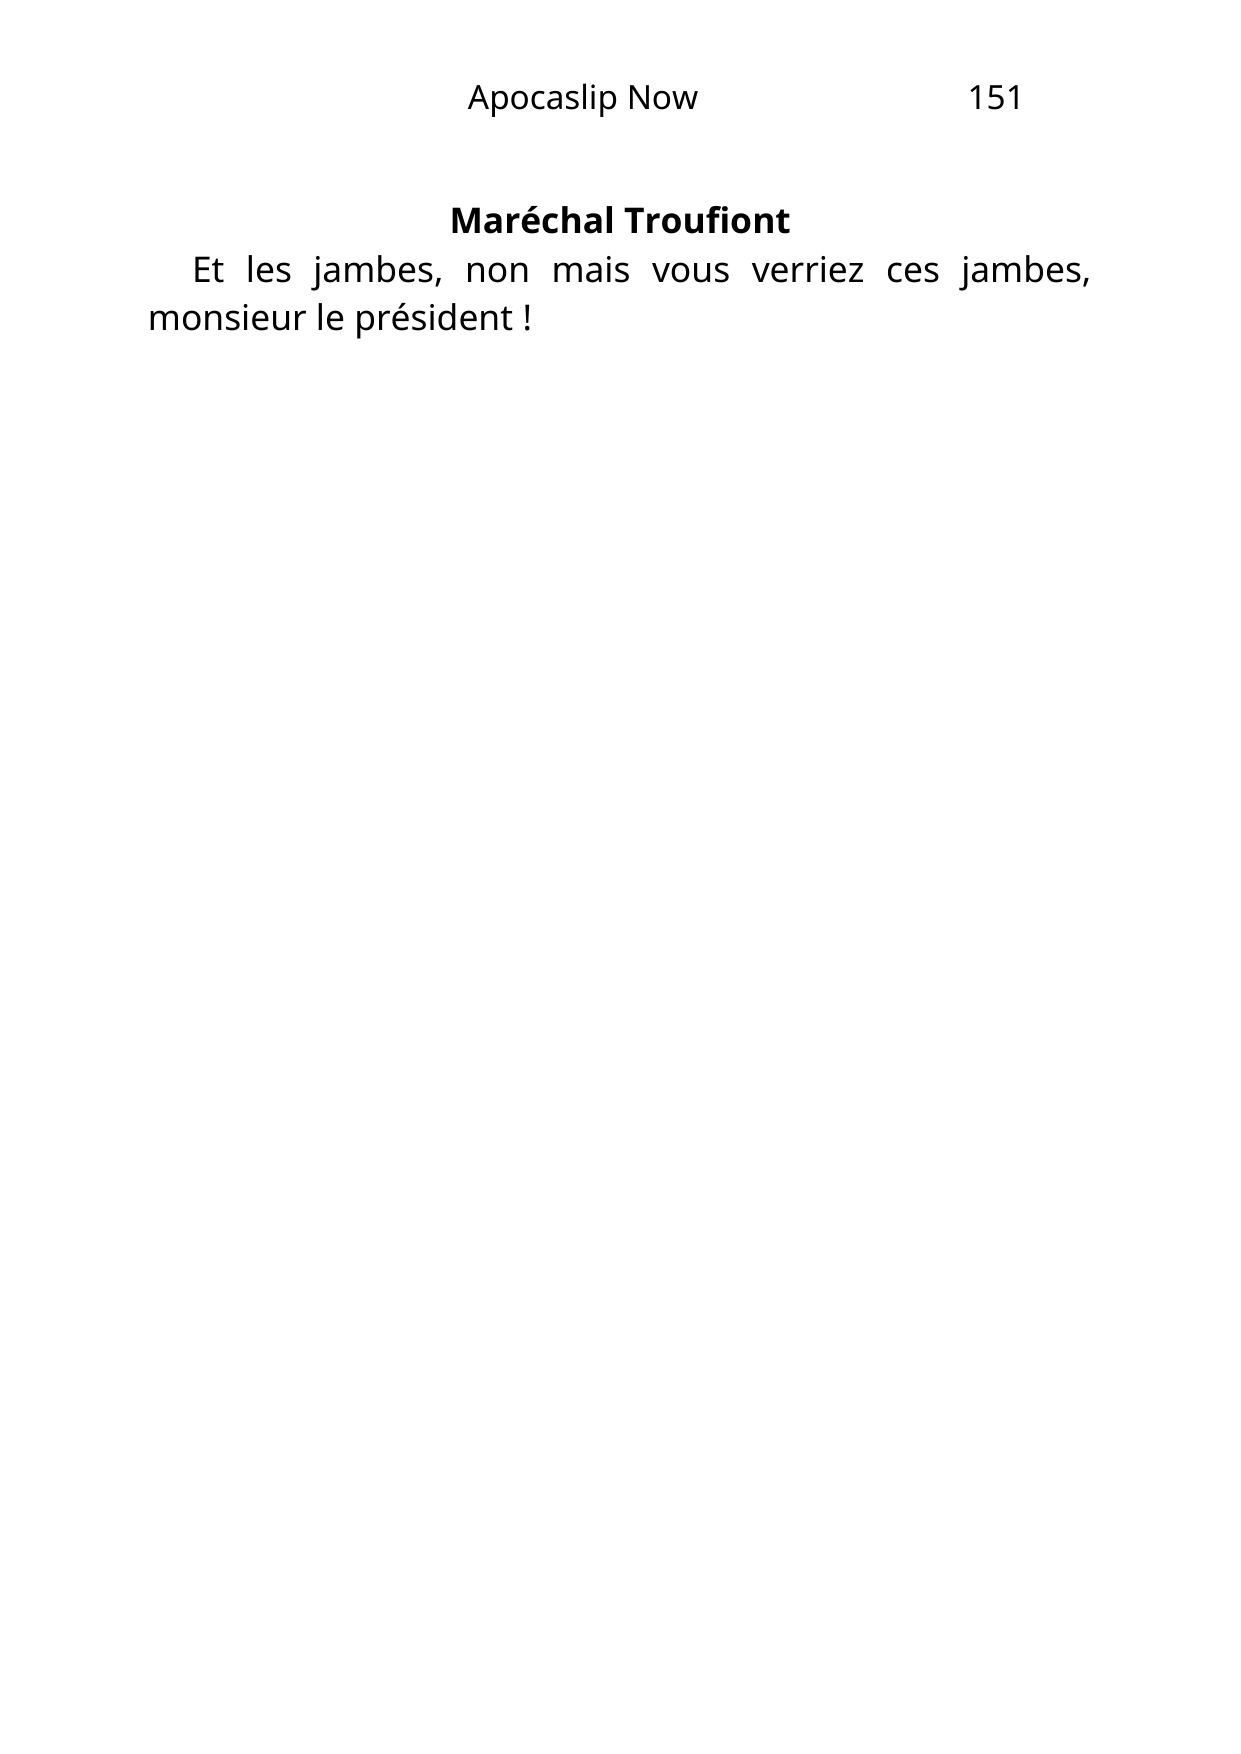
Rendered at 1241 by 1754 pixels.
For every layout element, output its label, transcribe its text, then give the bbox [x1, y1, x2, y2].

text Maréchal Troufiont [148, 196, 1093, 244]
text Et les jambes, non mais vous verriez ces jambes, monsieur le président ! [148, 244, 1093, 341]
